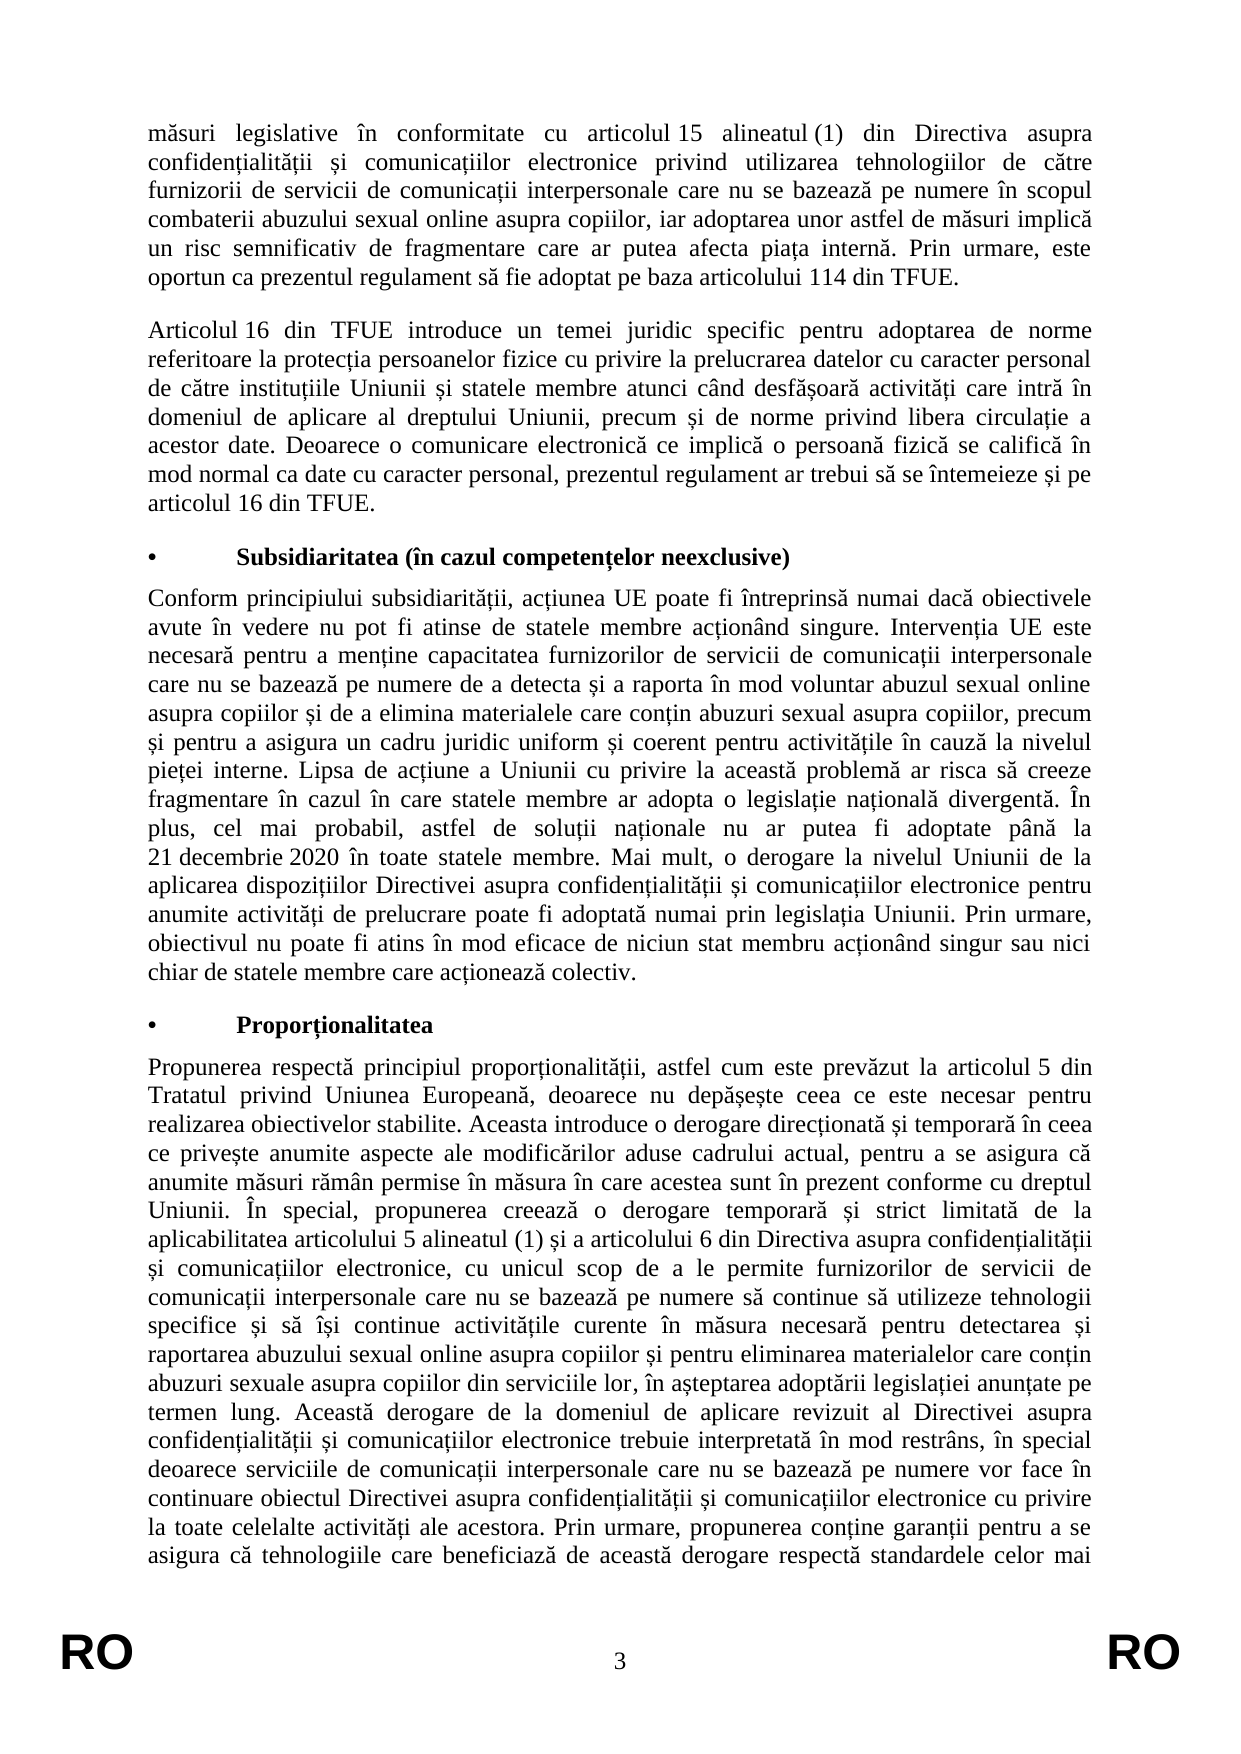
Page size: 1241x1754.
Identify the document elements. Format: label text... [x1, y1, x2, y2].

subtitle • Proporționalitatea [148, 1011, 1093, 1039]
text Articolul 16 din TFUE introduce un temei juridic specific pentru adoptarea de norme referitoare la protecția persoanelor fizice cu privire la prelucrarea datelor cu caracter personal de către instituțiile Uniunii și statele membre atunci când desfășoară activități care intră în domeniul de aplicare al dreptului Uniunii, precum și de norme privind libera circulație a acestor date. Deoarece o comunicare electronică ce implică o persoană fizică se califică în mod normal ca date cu caracter personal, prezentul regulament ar trebui să se întemeieze și pe articolul 16 din TFUE. [148, 316, 1093, 517]
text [148, 118, 1093, 291]
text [148, 1052, 1093, 1569]
subtitle • Subsidiaritatea (în cazul competențelor neexclusive) [148, 542, 1093, 571]
text Conform principiului subsidiarității, acțiunea UE poate fi întreprinsă numai dacă obiectivele avute în vedere nu pot fi atinse de statele membre acționând singure. Intervenția UE este necesară pentru a menține capacitatea furnizorilor de servicii de comunicații interpersonale care nu se bazează pe numere de a detecta și a raporta în mod voluntar abuzul sexual online asupra copiilor și de a elimina materialele care conțin abuzuri sexual asupra copiilor, precum și pentru a asigura un cadru juridic uniform și coerent pentru activitățile în cauză la nivelul pieței interne. Lipsa de acțiune a Uniunii cu privire la această problemă ar risca să creeze fragmentare în cazul în care statele membre ar adopta o legislație națională divergentă. În plus, cel mai probabil, astfel de soluții naționale nu ar putea fi adoptate până la 21 decembrie 2020 în toate statele membre. Mai mult, o derogare la nivelul Uniunii de la aplicarea dispozițiilor Directivei asupra confidențialității și comunicațiilor electronice pentru anumite activități de prelucrare poate fi adoptată numai prin legislația Uniunii. Prin urmare, obiectivul nu poate fi atins în mod eficace de niciun stat membru acționând singur sau nici chiar de statele membre care acționează colectiv. [148, 583, 1093, 986]
